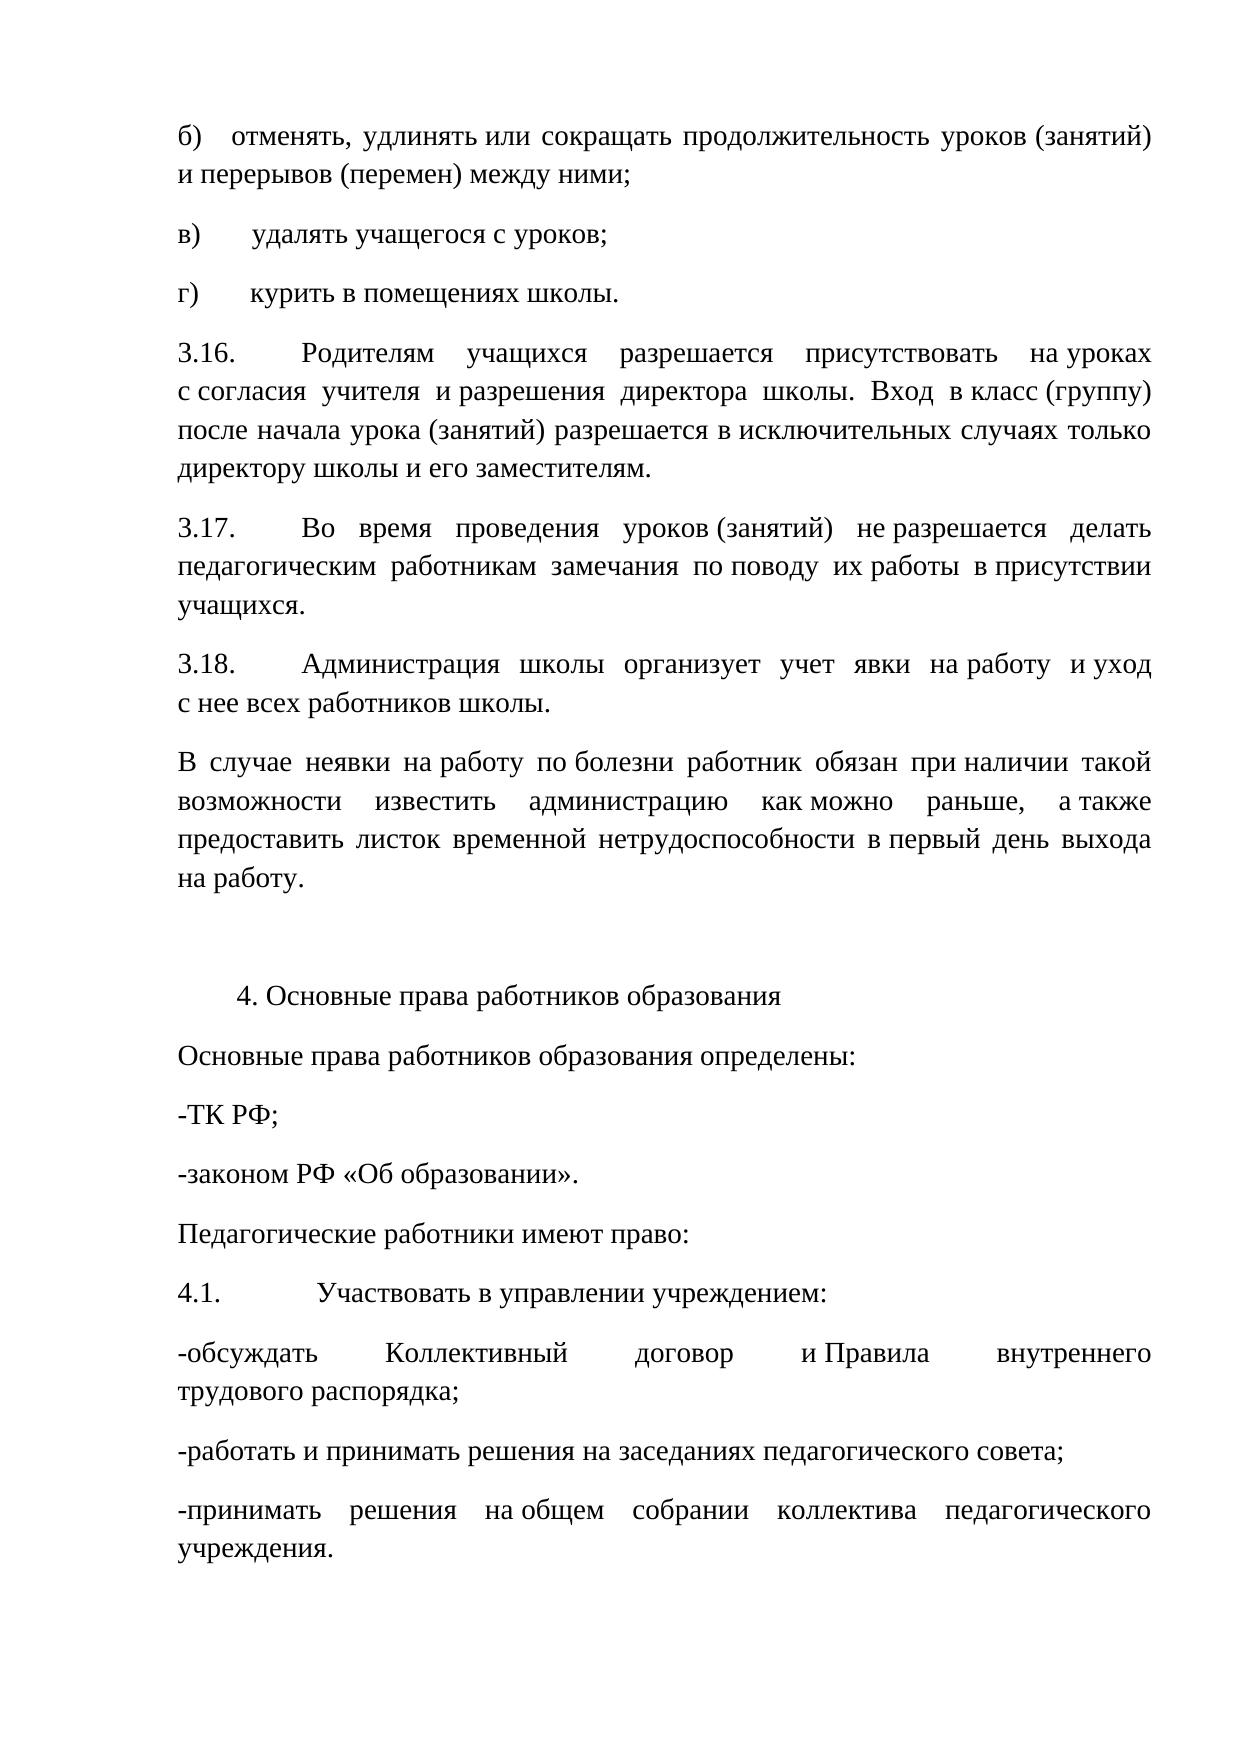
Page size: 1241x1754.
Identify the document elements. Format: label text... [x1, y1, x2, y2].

text -работать и принимать решения на заседаниях педагогического совета; [177, 1433, 1152, 1466]
text Основные права работников образования определены: [177, 1038, 1152, 1071]
text -принимать решения на общем собрании коллектива педагогического учреждения. [177, 1492, 1152, 1564]
text -законом РФ «Об образовании». [177, 1157, 1152, 1190]
text -ТК РФ; [177, 1097, 1152, 1131]
text Педагогические работники имеют право: [177, 1216, 1152, 1249]
text 3.16. Родителям учащихся разрешается присутствовать на уроках с согласия учителя и разрешения директора школы. Вход в класс (группу) после начала урока (занятий) разрешается в исключительных случаях только директору школы и его заместителям. [177, 335, 1152, 484]
text В случае неявки на работу по болезни работник обязан при наличии такой возможности известить администрацию как можно раньше, а также предоставить листок временной нетрудоспособности в первый день выхода на работу. [177, 744, 1152, 893]
text г) курить в помещениях школы. [177, 275, 1152, 309]
text 3.17. Во время проведения уроков (занятий) не разрешается делать педагогическим работникам замечания по поводу их работы в присутствии учащихся. [177, 510, 1152, 620]
text 3.18. Администрация школы организует учет явки на работу и уход с нее всех работников школы. [177, 646, 1152, 718]
text 4.1. Участвовать в управлении учреждением: [177, 1275, 1152, 1309]
text б) отменять, удлинять или сокращать продолжительность уроков (занятий) и перерывов (перемен) между ними; [177, 118, 1152, 190]
text -обсуждать Коллективный договор и Правила внутреннего трудового распорядка; [177, 1335, 1152, 1407]
text в) удалять учащегося с уроков; [177, 216, 1152, 249]
text 4. Основные права работников образования [236, 978, 1152, 1012]
